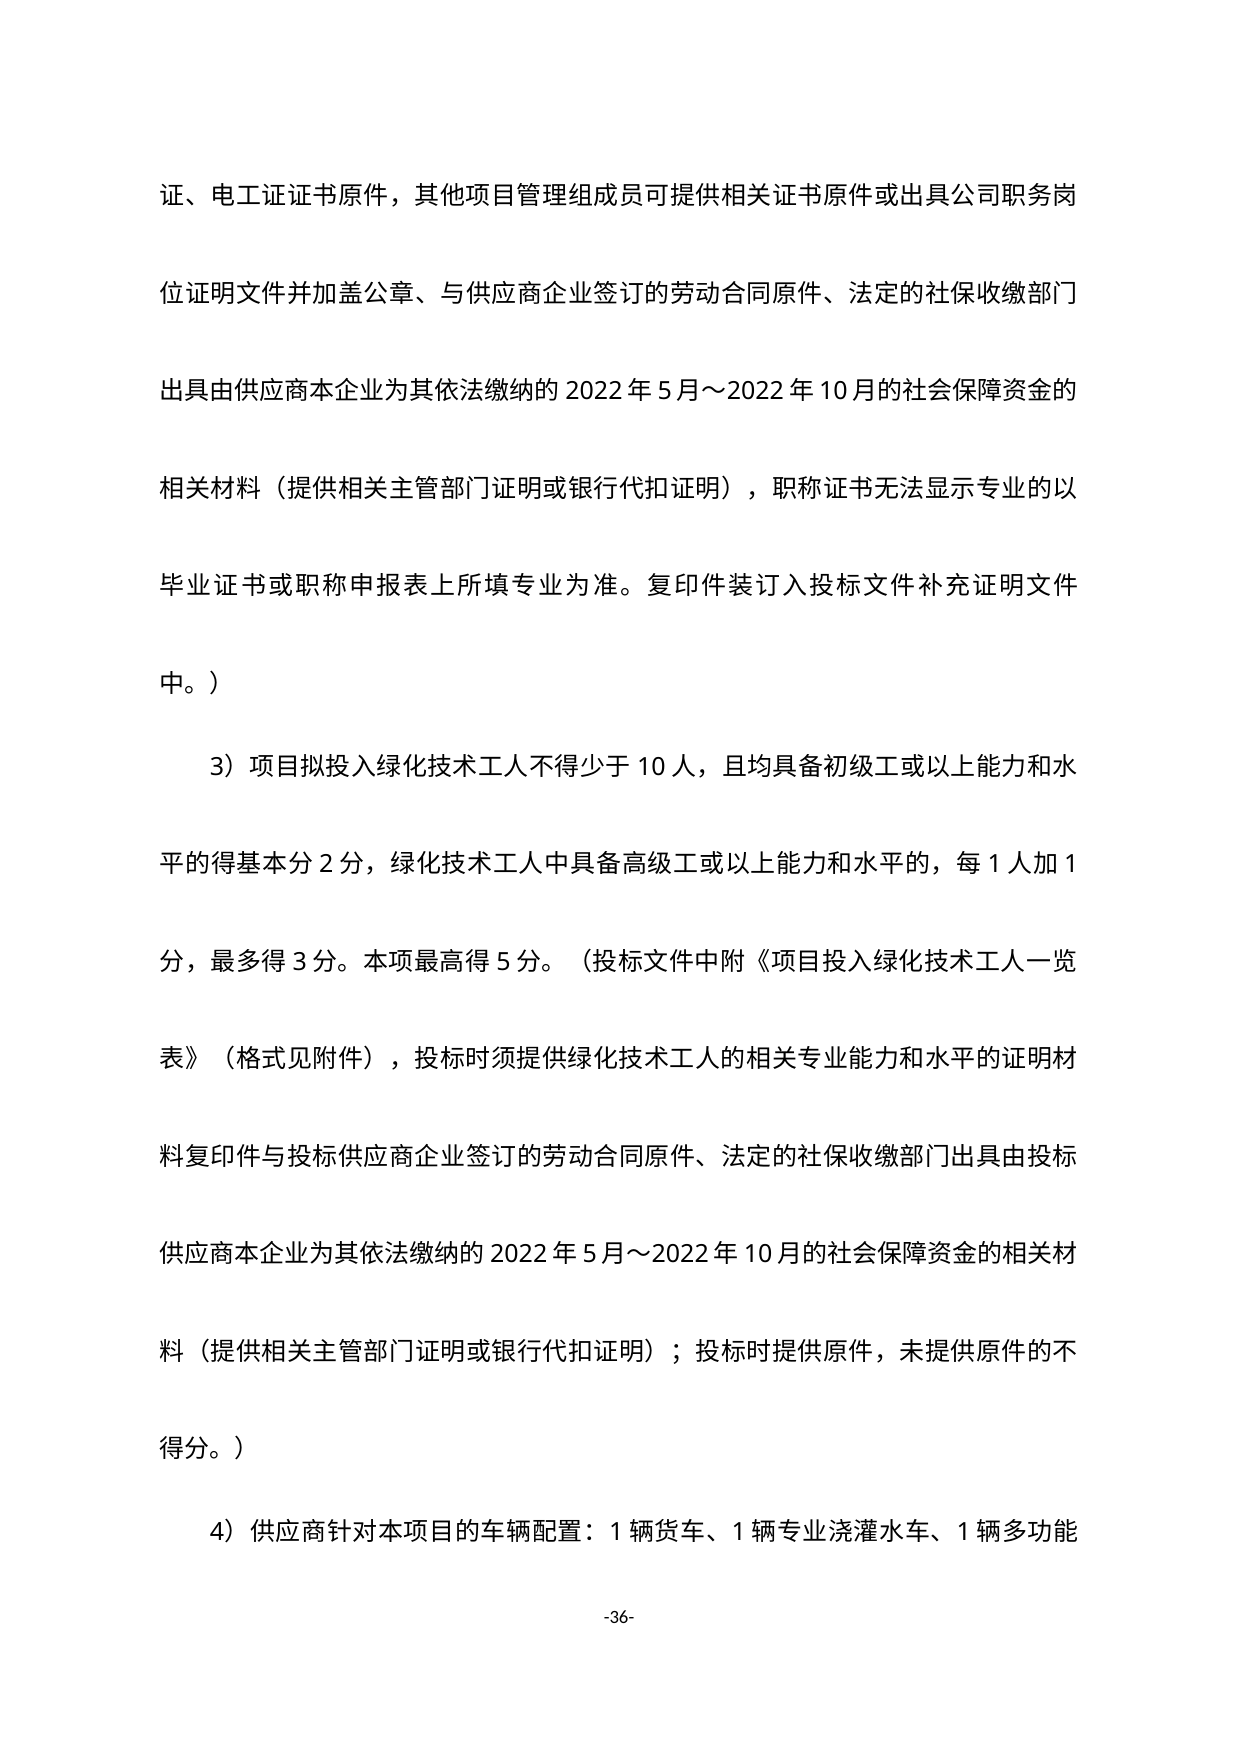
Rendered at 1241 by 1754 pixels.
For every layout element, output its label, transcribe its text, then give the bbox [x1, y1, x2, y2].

text 3）项目拟投入绿化技术工人不得少于10人，且均具备初级工或以上能力和水平的得基本分2分，绿化技术工人中具备高级工或以上能力和水平的，每1人加1分，最多得3分。本项最高得5分。（投标文件中附《项目投入绿化技术工人一览表》（格式见附件），投标时须提供绿化技术工人的相关专业能力和水平的证明材料复印件与投标供应商企业签订的劳动合同原件、法定的社保收缴部门出具由投标供应商本企业为其依法缴纳的2022年5月～2022年10月的社会保障资金的相关材料（提供相关主管部门证明或银行代扣证明）；投标时提供原件，未提供原件的不得分。） [159, 732, 1078, 1479]
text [159, 1497, 1078, 1562]
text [159, 161, 1078, 714]
